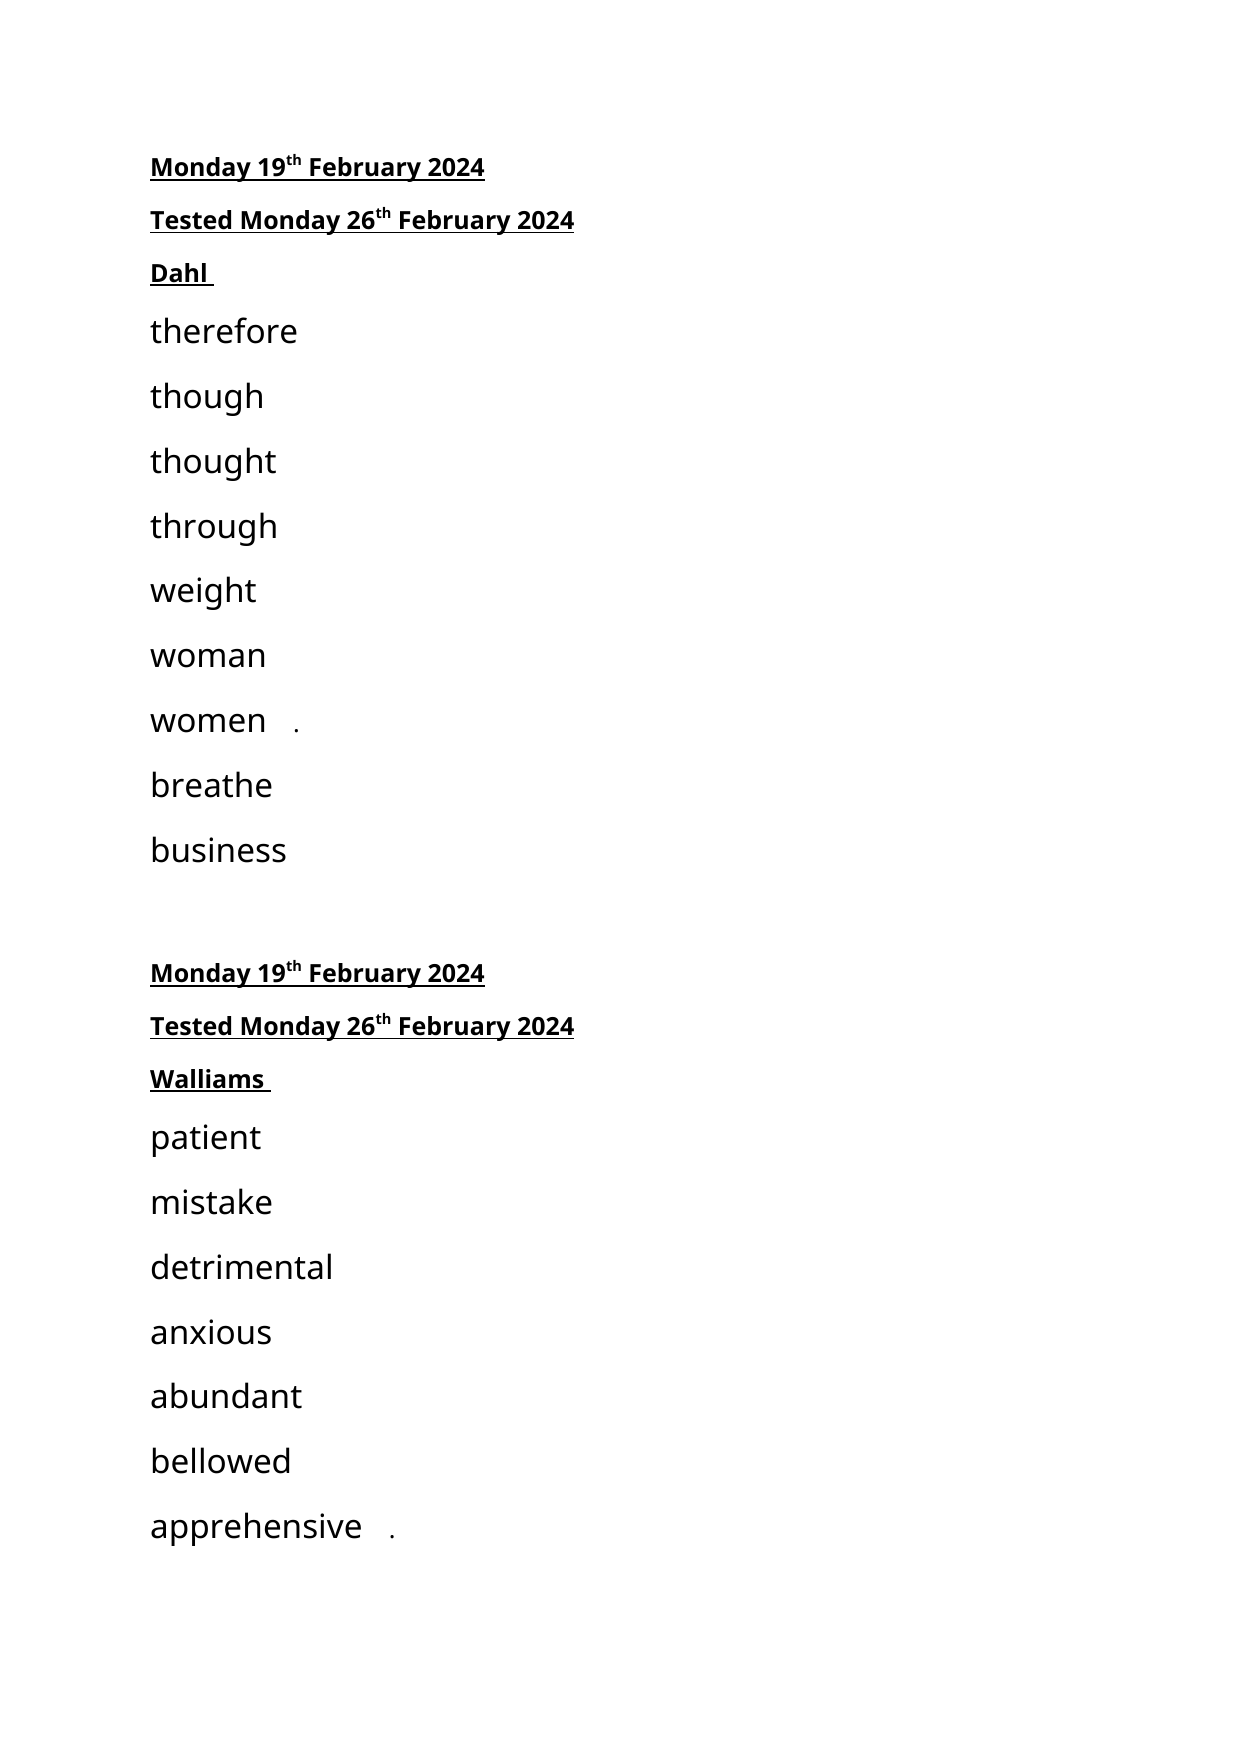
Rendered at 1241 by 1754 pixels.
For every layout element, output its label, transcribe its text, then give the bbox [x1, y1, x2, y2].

text mistake [150, 1179, 1090, 1224]
text anxious [150, 1308, 1090, 1354]
text Tested Monday 26th February 2024 [150, 203, 1090, 237]
text Monday 19th February 2024 [150, 956, 1090, 990]
text though [150, 373, 1090, 418]
text breathe [150, 762, 1090, 807]
text women . [150, 697, 1090, 742]
text thought [150, 438, 1090, 483]
text Walliams [150, 1061, 1090, 1096]
text abundant [150, 1373, 1090, 1419]
text bellowed [150, 1438, 1090, 1483]
text Dahl [150, 255, 1090, 289]
text apprehensive . [150, 1503, 1090, 1548]
text patient [150, 1114, 1090, 1159]
text through [150, 502, 1090, 548]
text business [150, 826, 1090, 872]
text weight [150, 567, 1090, 613]
text Tested Monday 26th February 2024 [150, 1009, 1090, 1043]
text therefore [150, 308, 1090, 353]
text detrimental [150, 1244, 1090, 1289]
text Monday 19th February 2024 [150, 150, 1090, 184]
text woman [150, 632, 1090, 677]
